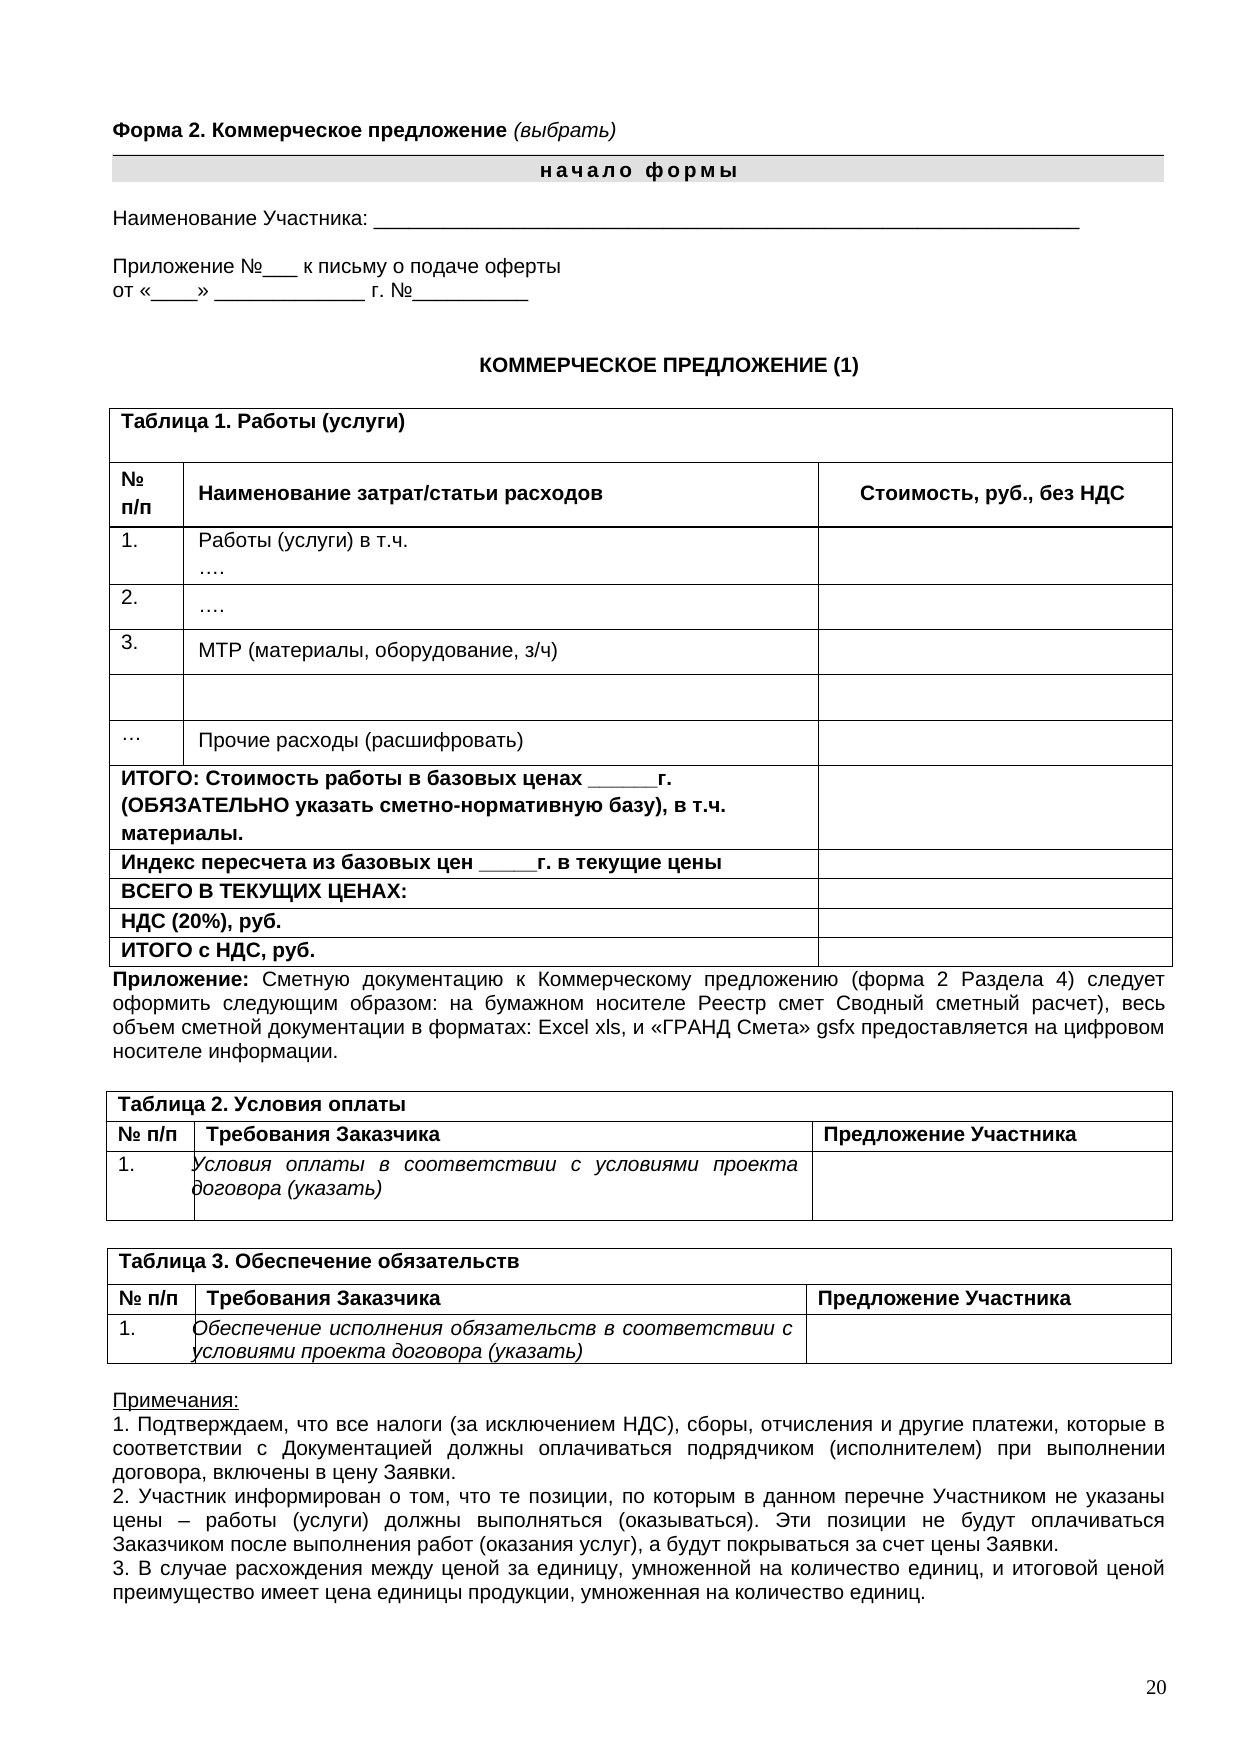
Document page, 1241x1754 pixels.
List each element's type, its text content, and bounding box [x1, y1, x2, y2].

table_cell 3. [110, 630, 183, 674]
table_cell Наименование затрат/статьи расходов [184, 463, 818, 526]
text Приложение №___ к письму о подаче оферты от «____» _____________ г. №__________ [112, 253, 1167, 301]
table_cell ИТОГО: Стоимость работы в базовых ценах ______г. (ОБЯЗАТЕЛЬНО указать сметно-нормативную базу), в т.ч. материалы. [110, 766, 818, 849]
table_cell Требования Заказчика [196, 1285, 806, 1314]
table_cell [184, 675, 818, 719]
table_cell Условия оплаты в соответствии с условиями проекта договора (указать) [195, 1152, 812, 1220]
table_cell [819, 938, 1172, 966]
text Примечания: [112, 1388, 1167, 1412]
table_cell Индекс пересчета из базовых цен _____г. в текущие цены [110, 850, 818, 878]
table_cell ИТОГО с НДС, руб. [110, 938, 818, 966]
text Наименование Участника: _____________________________________________________________ [112, 206, 1167, 229]
table_cell [819, 675, 1172, 719]
table_cell № п/п [107, 1122, 194, 1151]
table_header Таблица 3. Обеспечение обязательств [108, 1249, 1171, 1284]
table_cell № п/п [108, 1285, 195, 1314]
table_cell Обеспечение исполнения обязательств в соответствии с условиями проекта договора (указать) [196, 1315, 806, 1363]
table_header Таблица 2. Условия оплаты [107, 1092, 1172, 1121]
subtitle Форма 2. Коммерческое предложение (выбрать) [112, 118, 1167, 142]
table_cell …. [184, 585, 818, 629]
table_cell [819, 909, 1172, 937]
table_cell 1. [107, 1152, 194, 1220]
table_header Таблица 1. Работы (услуги) [110, 409, 1172, 462]
table_cell [819, 630, 1172, 674]
table_cell Требования Заказчика [195, 1122, 812, 1151]
table_cell 1. [110, 528, 183, 584]
table_cell … [110, 721, 183, 765]
table_cell 1. [108, 1315, 195, 1363]
table_cell [819, 585, 1172, 629]
table_cell [819, 528, 1172, 584]
table_cell Прочие расходы (расшифровать) [184, 721, 818, 765]
table_cell [110, 675, 183, 719]
table_cell [813, 1152, 1172, 1220]
table_cell [819, 879, 1172, 908]
table_cell ВСЕГО В ТЕКУЩИХ ЦЕНАХ: [110, 879, 818, 908]
text Приложение: Сметную документацию к Коммерческому предложению (форма 2 Раздела 4) следует оформить следующим образом: на бумажном носителе Реестр смет Сводный сметный расчет), весь объем сметной документации в форматах: Excel xls, и «ГРАНД Смета» gsfx предоставляется на цифровом носителе информации. [112, 967, 1167, 1063]
table_cell МТР (материалы, оборудование, з/ч) [184, 630, 818, 674]
table_cell [807, 1315, 1171, 1363]
table_cell Предложение Участника [813, 1122, 1172, 1151]
table_cell Предложение Участника [807, 1285, 1171, 1314]
table_cell Стоимость, руб., без НДС [819, 463, 1172, 526]
text 3. В случае расхождения между ценой за единицу, умноженной на количество единиц, и итоговой ценой преимущество имеет цена единицы продукции, умноженная на количество единиц. [112, 1556, 1167, 1604]
table_cell [819, 766, 1172, 849]
text 1. Подтверждаем, что все налоги (за исключением НДС), сборы, отчисления и другие платежи, которые в соответствии с Документацией должны оплачиваться подрядчиком (исполнителем) при выполнении договора, включены в цену Заявки. [112, 1412, 1167, 1484]
table_cell [819, 721, 1172, 765]
table_cell НДС (20%), руб. [110, 909, 818, 937]
table_cell 2. [110, 585, 183, 629]
table_cell № п/п [110, 463, 183, 526]
table_cell [819, 850, 1172, 878]
table_cell Работы (услуги) в т.ч. …. [184, 528, 818, 584]
text КОММЕРЧЕСКОЕ ПРЕДЛОЖЕНИЕ (1) [112, 353, 1167, 377]
text 2. Участник информирован о том, что те позиции, по которым в данном перечне Участником не указаны цены – работы (услуги) должны выполняться (оказываться). Эти позиции не будут оплачиваться Заказчиком после выполнения работ (оказания услуг), а будут покрываться за счет цены Заявки. [112, 1484, 1167, 1556]
text начало формы [112, 156, 1164, 182]
